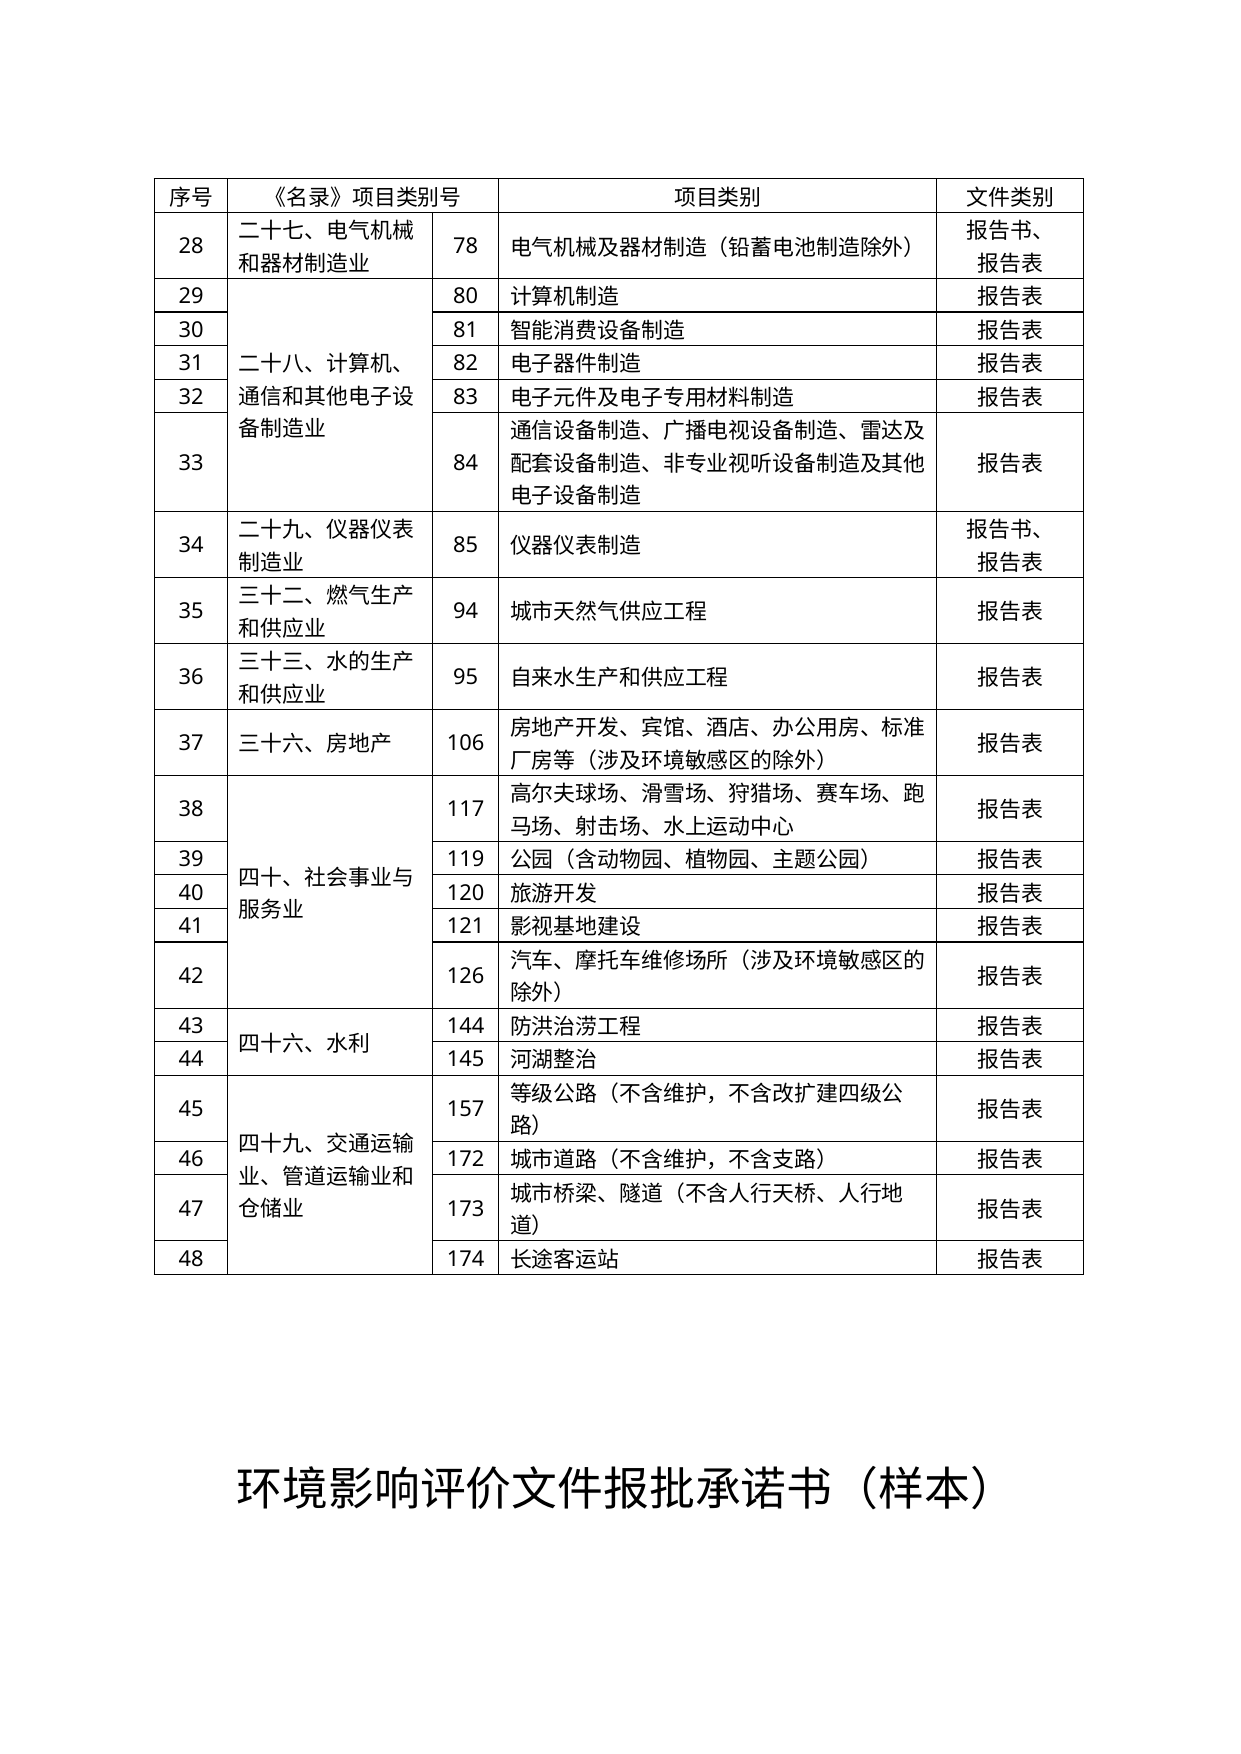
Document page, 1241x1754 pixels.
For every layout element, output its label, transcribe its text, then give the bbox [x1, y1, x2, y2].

table_cell 36 [155, 644, 227, 709]
table_cell 报告表 [937, 578, 1083, 643]
table_cell 电气机械及器材制造（铅蓄电池制造除外） [499, 213, 936, 278]
table_cell 30 [155, 313, 227, 345]
table_cell 94 [433, 578, 498, 643]
table_cell 172 [433, 1142, 498, 1174]
table_cell 城市天然气供应工程 [499, 578, 936, 643]
table_cell 38 [155, 776, 227, 841]
table_cell 智能消费设备制造 [499, 313, 936, 345]
table_cell 121 [433, 909, 498, 941]
table_cell 报告表 [937, 1076, 1083, 1141]
table_cell 河湖整治 [499, 1042, 936, 1074]
table_cell 长途客运站 [499, 1241, 936, 1274]
table_cell 37 [155, 710, 227, 775]
table_cell 报告表 [937, 413, 1083, 511]
table_cell 34 [155, 512, 227, 577]
table_cell 仪器仪表制造 [499, 512, 936, 577]
table_cell 117 [433, 776, 498, 841]
table_cell 四十、社会事业与服务业 [228, 776, 432, 1007]
table_cell 报告表 [937, 776, 1083, 841]
table_cell 145 [433, 1042, 498, 1074]
table_cell 报告表 [937, 943, 1083, 1007]
table_header 项目类别 [499, 179, 936, 212]
table_cell 32 [155, 380, 227, 412]
text 环境影响评价文件报批承诺书（样本） [165, 1437, 1087, 1535]
table_cell 报告表 [937, 1241, 1083, 1274]
table_cell 二十八、计算机、通信和其他电子设备制造业 [228, 279, 432, 511]
table_cell 84 [433, 413, 498, 511]
table_cell 报告表 [937, 313, 1083, 345]
table_cell 126 [433, 943, 498, 1007]
table_cell 28 [155, 213, 227, 278]
table_cell 46 [155, 1142, 227, 1174]
table_cell 四十九、交通运输业、管道运输业和仓储业 [228, 1076, 432, 1274]
table_cell 39 [155, 842, 227, 874]
table_cell 82 [433, 346, 498, 378]
table_cell 三十二、燃气生产和供应业 [228, 578, 432, 643]
table_cell 三十六、房地产 [228, 710, 432, 775]
table_cell 85 [433, 512, 498, 577]
table_cell 房地产开发、宾馆、酒店、办公用房、标准厂房等（涉及环境敏感区的除外） [499, 710, 936, 775]
table_cell 报告表 [937, 1009, 1083, 1041]
table_cell 80 [433, 279, 498, 311]
table_cell 二十七、电气机械和器材制造业 [228, 213, 432, 278]
table_cell 电子元件及电子专用材料制造 [499, 380, 936, 412]
table_cell 47 [155, 1175, 227, 1240]
table_cell 等级公路（不含维护，不含改扩建四级公路） [499, 1076, 936, 1141]
table_cell 41 [155, 909, 227, 941]
table_cell 42 [155, 943, 227, 1007]
table_cell 二十九、仪器仪表制造业 [228, 512, 432, 577]
table_cell 公园（含动物园、植物园、主题公园） [499, 842, 936, 874]
table_cell 报告表 [937, 1175, 1083, 1240]
table_cell 旅游开发 [499, 875, 936, 908]
table_cell 35 [155, 578, 227, 643]
table_cell 计算机制造 [499, 279, 936, 311]
table_cell 自来水生产和供应工程 [499, 644, 936, 709]
table_header 文件类别 [937, 179, 1083, 212]
table_cell 报告表 [937, 875, 1083, 908]
table_header 序号 [155, 179, 227, 212]
table_cell 报告表 [937, 644, 1083, 709]
table_cell 81 [433, 313, 498, 345]
table_cell 174 [433, 1241, 498, 1274]
table_cell 报告表 [937, 710, 1083, 775]
table_cell 报告表 [937, 380, 1083, 412]
table_cell 高尔夫球场、滑雪场、狩猎场、赛车场、跑马场、射击场、水上运动中心 [499, 776, 936, 841]
table_cell 报告表 [937, 842, 1083, 874]
table_cell 报告书、 报告表 [937, 213, 1083, 278]
table_cell 通信设备制造、广播电视设备制造、雷达及配套设备制造、非专业视听设备制造及其他电子设备制造 [499, 413, 936, 511]
table_cell 城市桥梁、隧道（不含人行天桥、人行地道） [499, 1175, 936, 1240]
table_cell 城市道路（不含维护，不含支路） [499, 1142, 936, 1174]
table_cell 33 [155, 413, 227, 511]
table_cell 106 [433, 710, 498, 775]
table_cell 报告表 [937, 346, 1083, 378]
table_cell 95 [433, 644, 498, 709]
table_cell 三十三、水的生产和供应业 [228, 644, 432, 709]
table_cell 173 [433, 1175, 498, 1240]
table_cell 汽车、摩托车维修场所（涉及环境敏感区的除外） [499, 943, 936, 1007]
table_cell 78 [433, 213, 498, 278]
table_cell 报告表 [937, 909, 1083, 941]
table_cell 45 [155, 1076, 227, 1141]
table_cell 44 [155, 1042, 227, 1074]
table_cell 防洪治涝工程 [499, 1009, 936, 1041]
table_cell 83 [433, 380, 498, 412]
table_cell 40 [155, 875, 227, 908]
table_header 《名录》项目类别号 [228, 179, 498, 212]
table_cell 报告表 [937, 1142, 1083, 1174]
table_cell 电子器件制造 [499, 346, 936, 378]
table_cell 四十六、水利 [228, 1009, 432, 1074]
table_cell 120 [433, 875, 498, 908]
table_cell 48 [155, 1241, 227, 1274]
table_cell 29 [155, 279, 227, 311]
table_cell 157 [433, 1076, 498, 1141]
table_cell 报告书、 报告表 [937, 512, 1083, 577]
table_cell 31 [155, 346, 227, 378]
table_cell 报告表 [937, 279, 1083, 311]
table_cell 119 [433, 842, 498, 874]
table_cell 144 [433, 1009, 498, 1041]
table_cell 报告表 [937, 1042, 1083, 1074]
table_cell 43 [155, 1009, 227, 1041]
table_cell 影视基地建设 [499, 909, 936, 941]
